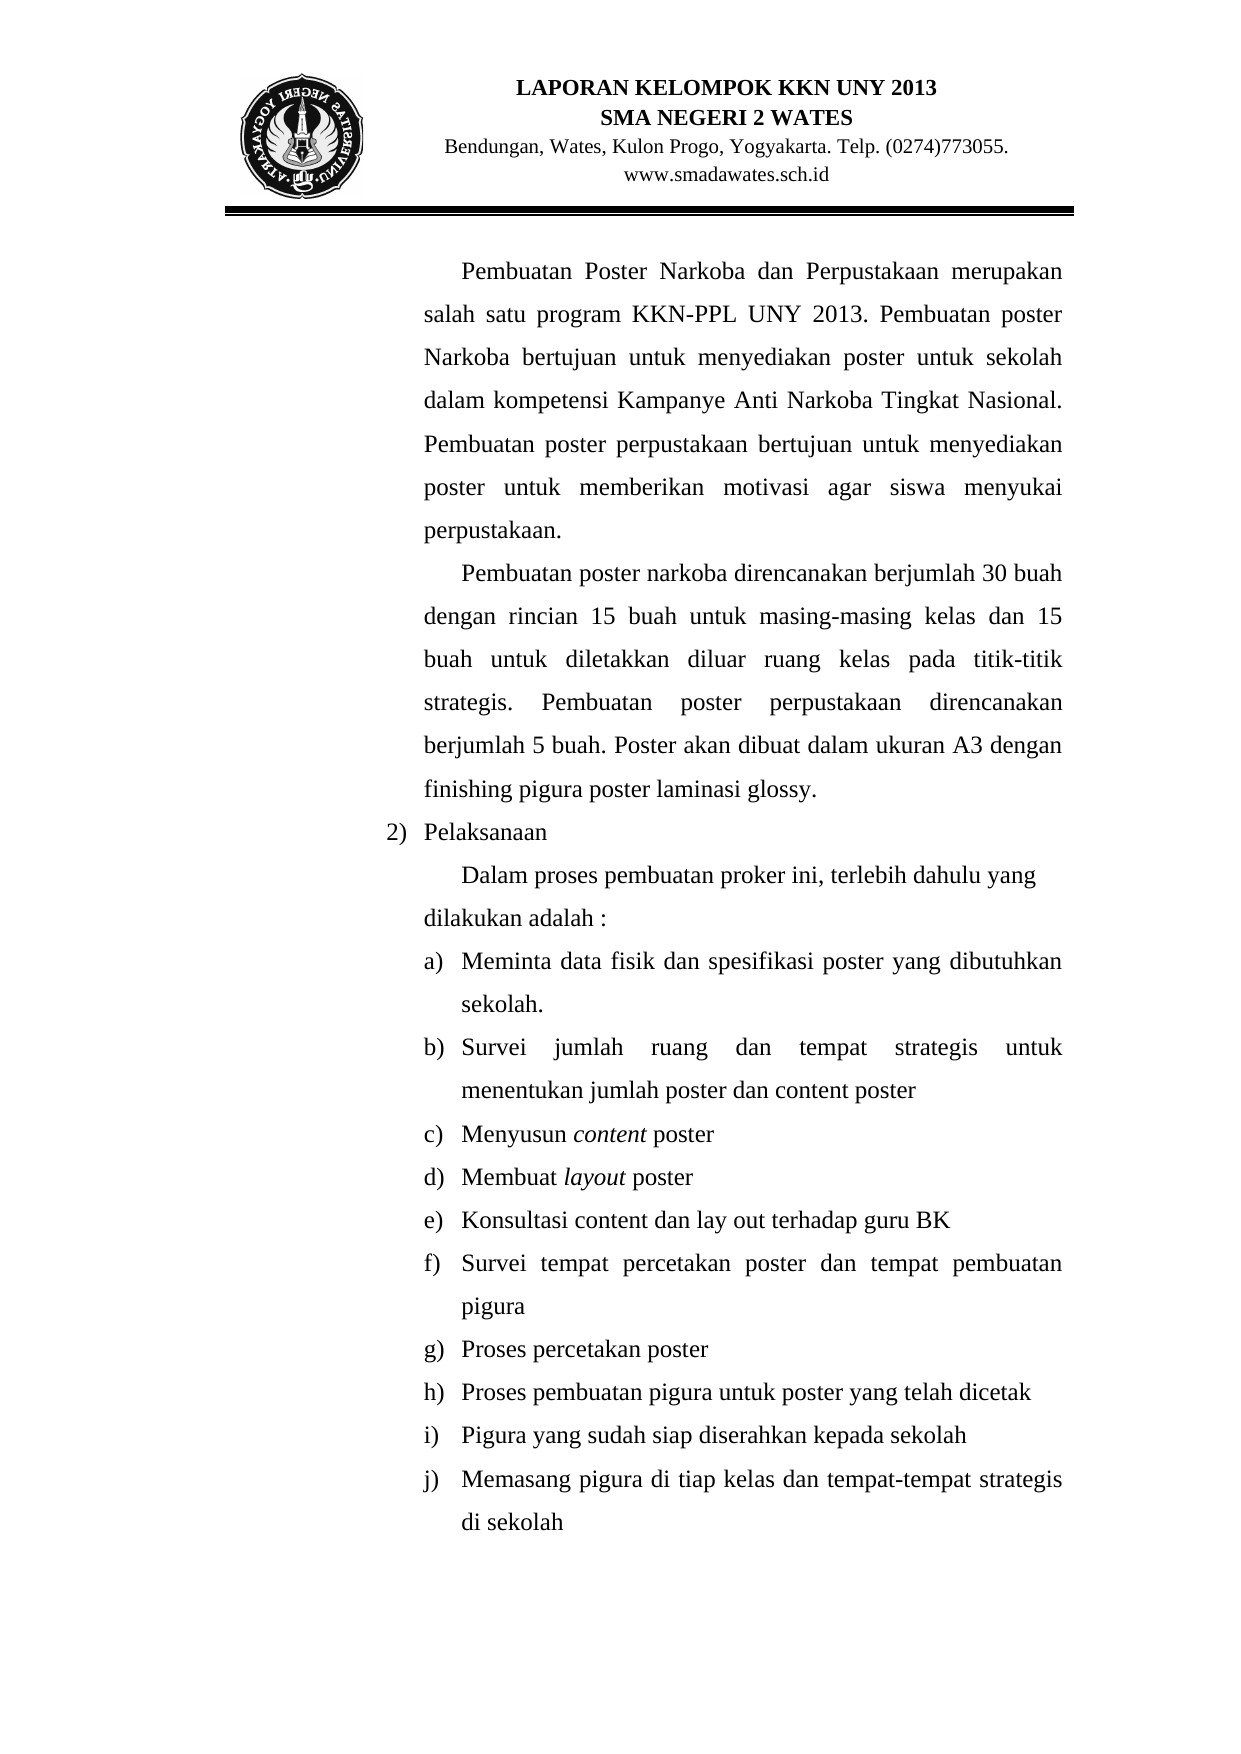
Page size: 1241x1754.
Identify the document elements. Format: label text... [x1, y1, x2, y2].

list Pelaksanaan [386, 817, 1063, 846]
list Dalam proses pembuatan proker ini, terlebih dahulu yang dilakukan adalah : [424, 860, 1063, 932]
list Pembuatan poster narkoba direncanakan berjumlah 30 buah dengan rincian 15 buah untuk masing-masing kelas dan 15 buah untuk diletakkan diluar ruang kelas pada titik-titik strategis. Pembuatan poster perpustakaan direncanakan berjumlah 5 buah. Poster akan dibuat dalam ukuran A3 dengan finishing pigura poster laminasi glossy. [424, 558, 1063, 802]
list Survei tempat percetakan poster dan tempat pembuatan pigura [424, 1248, 1063, 1320]
list Proses percetakan poster [424, 1334, 1063, 1363]
list Menyusun content poster [424, 1119, 1063, 1147]
list Meminta data fisik dan spesifikasi poster yang dibutuhkan sekolah. [424, 946, 1063, 1018]
picture [240, 73, 364, 199]
list Membuat layout poster [424, 1162, 1063, 1191]
list Memasang pigura di tiap kelas dan tempat-tempat strategis di sekolah [424, 1464, 1063, 1536]
list Proses pembuatan pigura untuk poster yang telah dicetak [424, 1377, 1063, 1406]
list Pigura yang sudah siap diserahkan kepada sekolah [424, 1421, 1063, 1449]
list Survei jumlah ruang dan tempat strategis untuk menentukan jumlah poster dan content poster [424, 1032, 1063, 1104]
list Konsultasi content dan lay out terhadap guru BK [424, 1205, 1063, 1234]
list Pembuatan Poster Narkoba dan Perpustakaan merupakan salah satu program KKN-PPL UNY 2013. Pembuatan poster Narkoba bertujuan untuk menyediakan poster untuk sekolah dalam kompetensi Kampanye Anti Narkoba Tingkat Nasional. Pembuatan poster perpustakaan bertujuan untuk menyediakan poster untuk memberikan motivasi agar siswa menyukai perpustakaan. [424, 256, 1063, 544]
